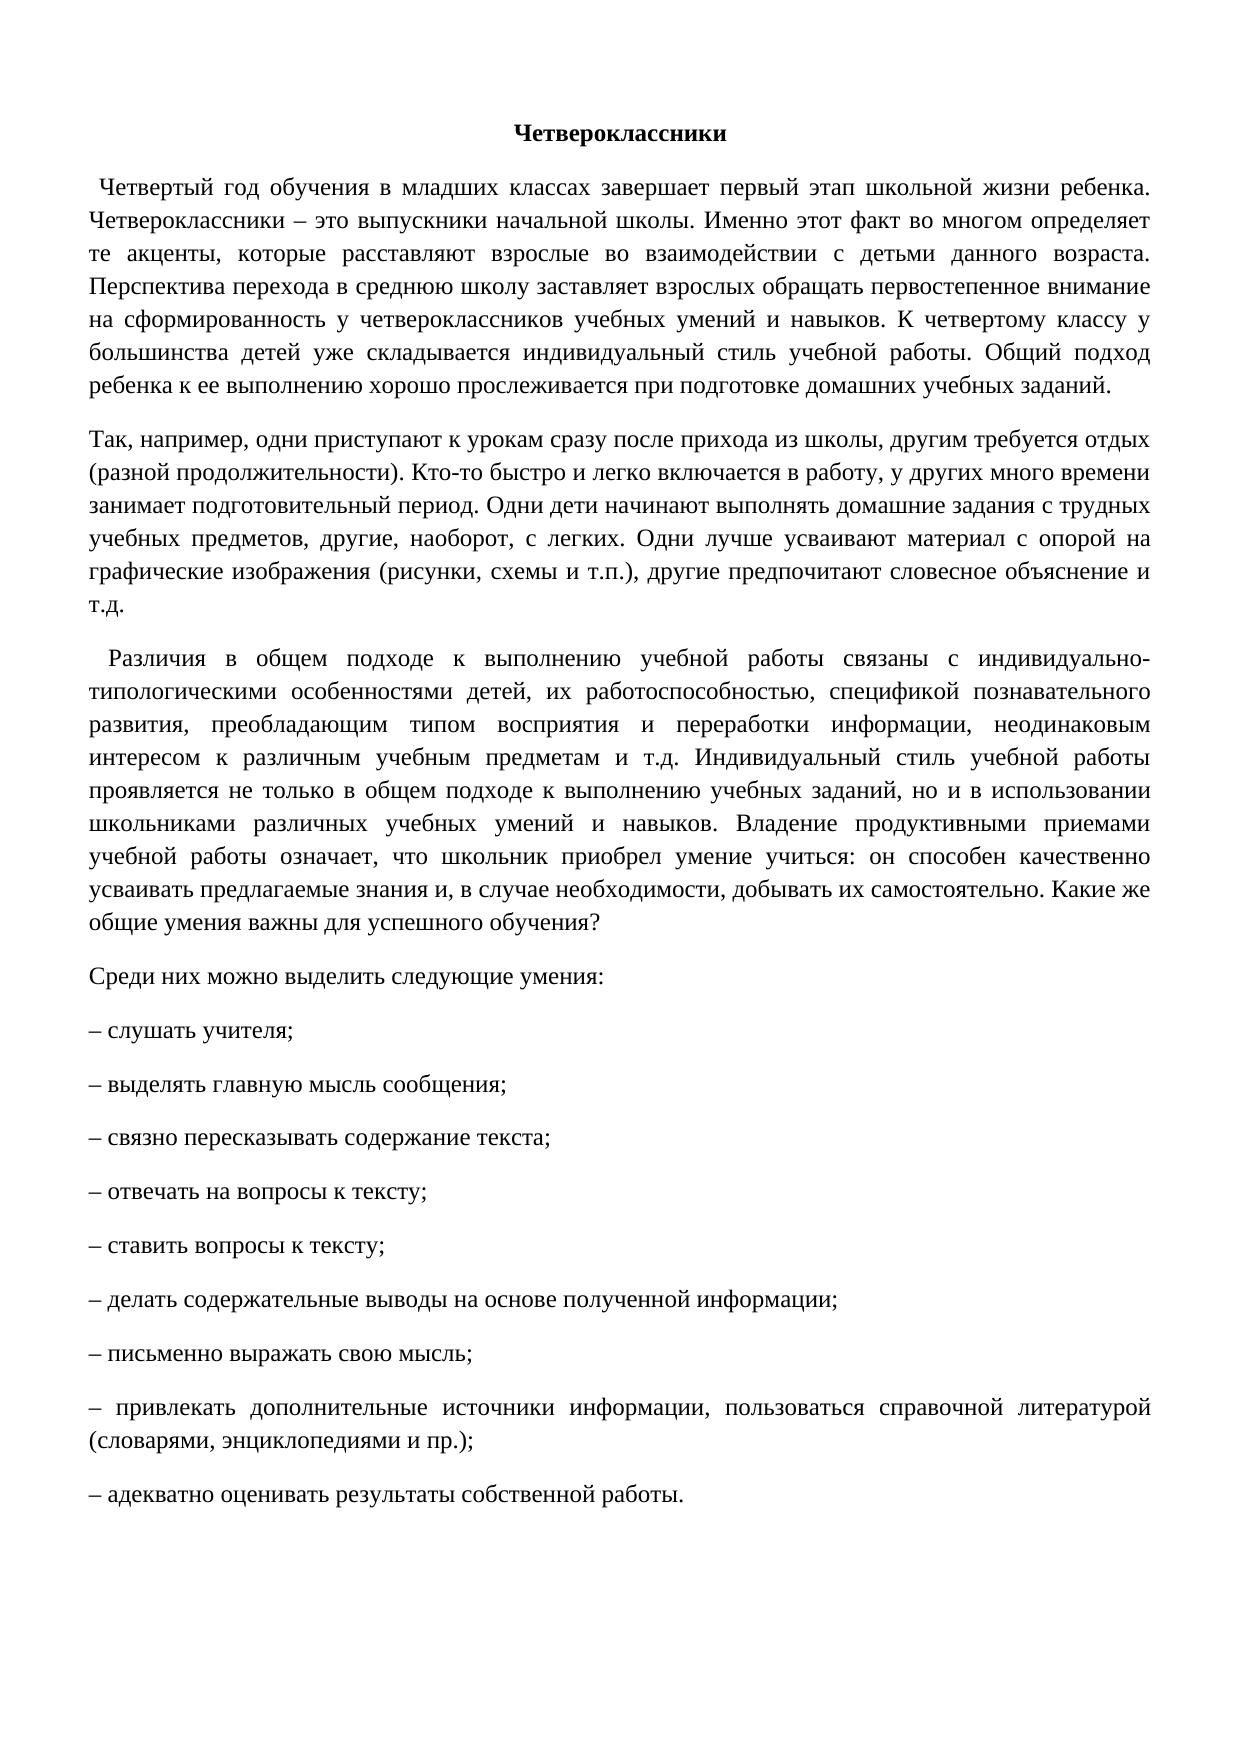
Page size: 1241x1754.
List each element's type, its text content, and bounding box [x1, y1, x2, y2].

text Среди них можно выделить следующие умения: [89, 961, 1152, 990]
text – выделять главную мысль сообщения; [89, 1069, 1152, 1097]
text – связно пересказывать содержание текста; [89, 1122, 1152, 1151]
text – делать содержательные выводы на основе полученной информации; [89, 1284, 1152, 1313]
text – адекватно оценивать результаты собственной работы. [89, 1479, 1152, 1507]
text – письменно выражать свою мысль; [89, 1338, 1152, 1367]
text Так, например, одни приступают к урокам сразу после прихода из школы, другим требуется отдых (разной продолжительности). Кто-то быстро и легко включается в работу, у других много времени занимает подготовительный период. Одни дети начинают выполнять домашние задания с трудных учебных предметов, другие, наоборот, с легких. Одни лучше усваивают материал с опорой на графические изображения (рисунки, схемы и т.п.), другие предпочитают словесное объяснение и т.д. [89, 424, 1152, 618]
text Четвероклассники [89, 118, 1152, 147]
text – слушать учителя; [89, 1015, 1152, 1043]
text Четвертый год обучения в младших классах завершает первый этап школьной жизни ребенка. Четвероклассники – это выпускники начальной школы. Именно этот факт во многом определяет те акценты, которые расставляют взрослые во взаимодействии с детьми данного возраста. Перспектива перехода в среднюю школу заставляет взрослых обращать первостепенное внимание на сформированность у четвероклассников учебных умений и навыков. К четвертому классу у большинства детей уже складывается индивидуальный стиль учебной работы. Общий подход ребенка к ее выполнению хорошо прослеживается при подготовке домашних учебных заданий. [89, 172, 1152, 399]
text – отвечать на вопросы к тексту; [89, 1176, 1152, 1205]
text – ставить вопросы к тексту; [89, 1230, 1152, 1259]
text – привлекать дополнительные источники информации, пользоваться справочной литературой (словарями, энциклопедиями и пр.); [89, 1392, 1152, 1453]
text Различия в общем подходе к выполнению учебной работы связаны с индивидуально-типологическими особенностями детей, их работоспособностью, спецификой познавательного развития, преобладающим типом восприятия и переработки информации, неодинаковым интересом к различным учебным предметам и т.д. Индивидуальный стиль учебной работы проявляется не только в общем подходе к выполнению учебных заданий, но и в использовании школьниками различных учебных умений и навыков. Владение продуктивными приемами учебной работы означает, что школьник приобрел умение учиться: он способен качественно усваивать предлагаемые знания и, в случае необходимости, добывать их самостоятельно. Какие же общие умения важны для успешного обучения? [89, 643, 1152, 936]
